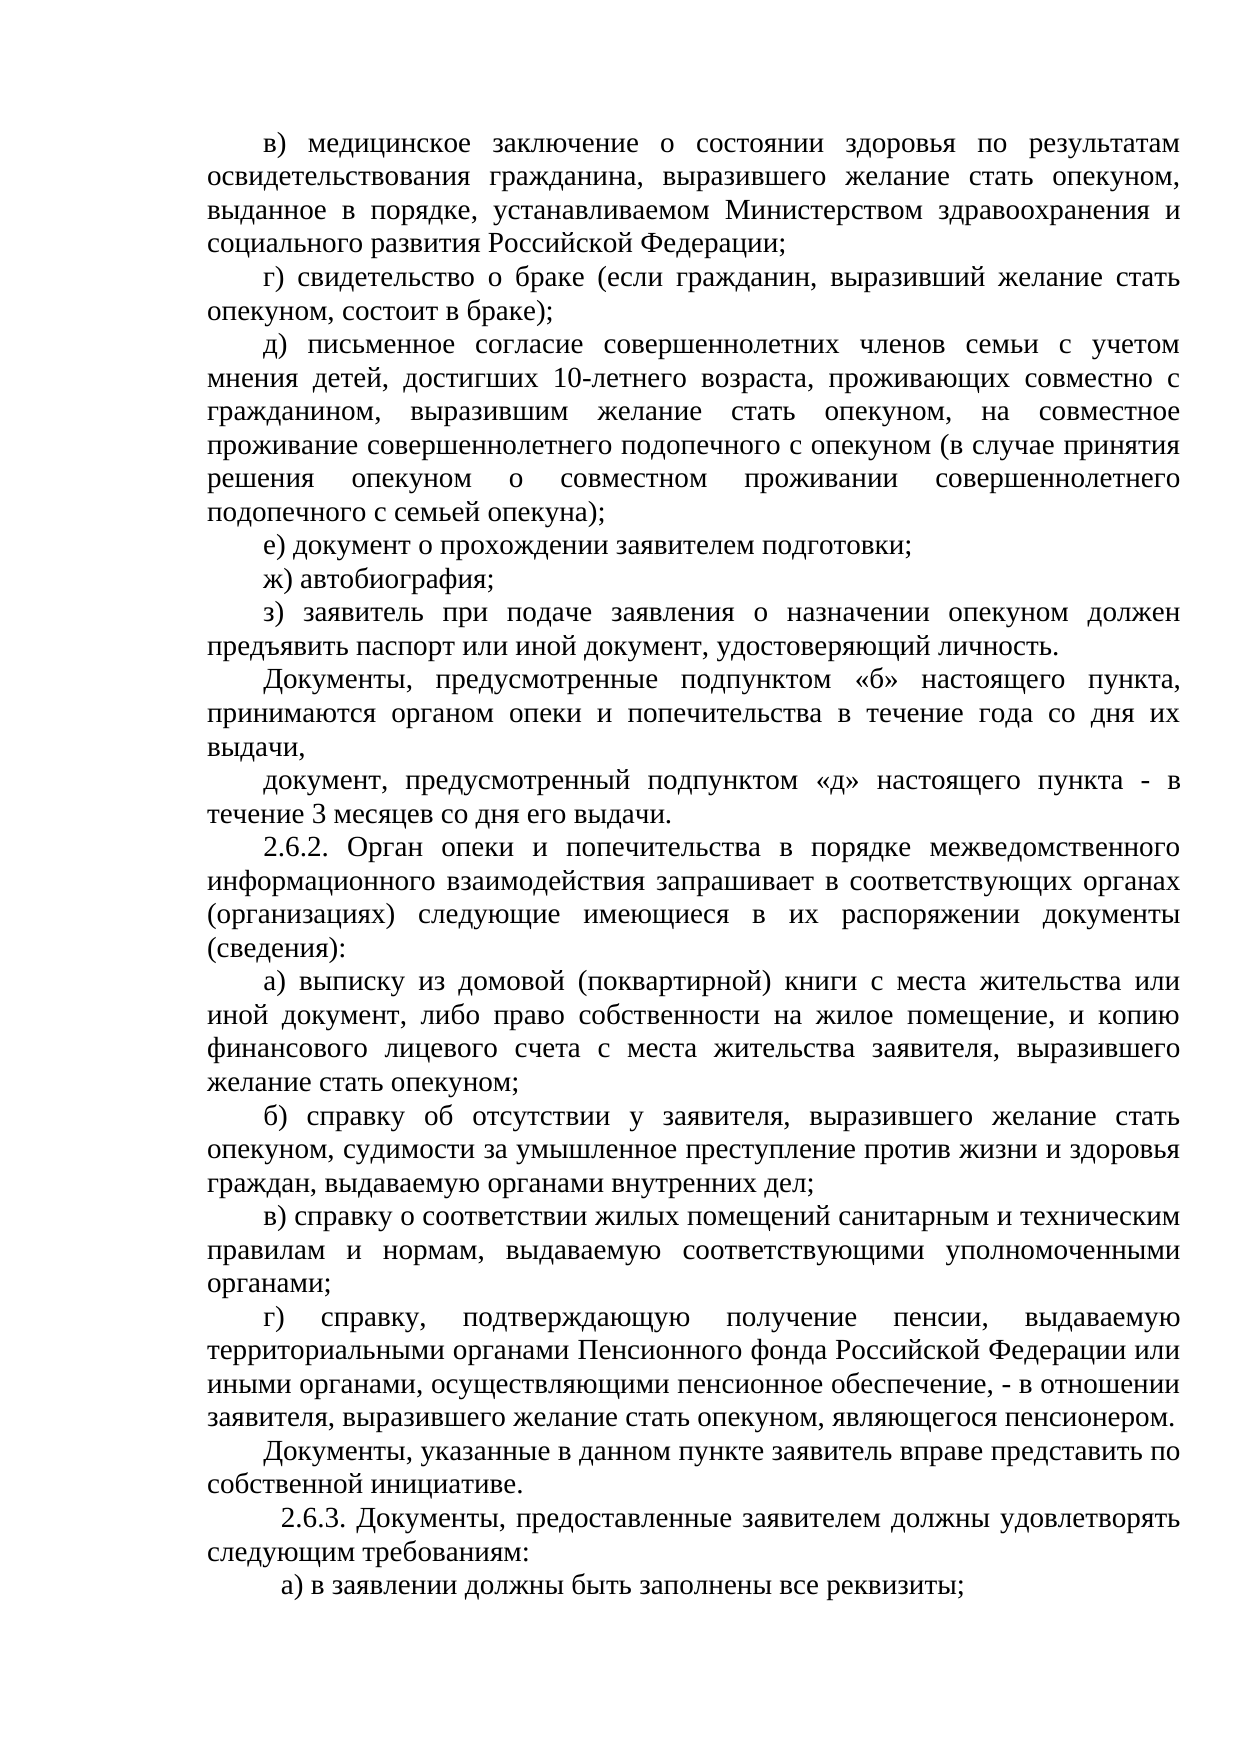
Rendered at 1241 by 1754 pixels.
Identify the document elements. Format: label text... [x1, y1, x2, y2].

text б) справку об отсутствии у заявителя, выразившего желание стать опекуном, судимости за умышленное преступление против жизни и здоровья граждан, выдаваемую органами внутренних дел; [207, 1098, 1181, 1198]
text г) справку, подтверждающую получение пенсии, выдаваемую территориальными органами Пенсионного фонда Российской Федерации или иными органами, осуществляющими пенсионное обеспечение, - в отношении заявителя, выразившего желание стать опекуном, являющегося пенсионером. [207, 1299, 1181, 1433]
text в) медицинское заключение о состоянии здоровья по результатам освидетельствования гражданина, выразившего желание стать опекуном, выданное в порядке, устанавливаемом Министерством здравоохранения и социального развития Российской Федерации; [207, 125, 1181, 259]
text в) справку о соответствии жилых помещений санитарным и техническим правилам и нормам, выдаваемую соответствующими уполномоченными органами; [207, 1198, 1181, 1299]
text а) в заявлении должны быть заполнены все реквизиты; [207, 1567, 1181, 1601]
text з) заявитель при подаче заявления о назначении опекуном должен предъявить паспорт или иной документ, удостоверяющий личность. [207, 594, 1181, 662]
text а) выписку из домовой (поквартирной) книги с места жительства или иной документ, либо право собственности на жилое помещение, и копию финансового лицевого счета с места жительства заявителя, выразившего желание стать опекуном; [207, 963, 1181, 1098]
text ж) автобиография; [207, 561, 1181, 594]
text Документы, предусмотренные подпунктом «б» настоящего пункта, принимаются органом опеки и попечительства в течение года со дня их выдачи, [207, 662, 1181, 762]
text 2.6.2. Орган опеки и попечительства в порядке межведомственного информационного взаимодействия запрашивает в соответствующих органах (организациях) следующие имеющиеся в их распоряжении документы (сведения): [207, 829, 1181, 963]
text д) письменное согласие совершеннолетних членов семьи с учетом мнения детей, достигших 10-летнего возраста, проживающих совместно с гражданином, выразившим желание стать опекуном, на совместное проживание совершеннолетнего подопечного с опекуном (в случае принятия решения опекуном о совместном проживании совершеннолетнего подопечного с семьей опекуна); [207, 326, 1181, 527]
text Документы, указанные в данном пункте заявитель вправе представить по собственной инициативе. [207, 1433, 1181, 1500]
text е) документ о прохождении заявителем подготовки; [207, 527, 1181, 561]
text документ, предусмотренный подпунктом «д» настоящего пункта - в течение 3 месяцев со дня его выдачи. [207, 762, 1181, 829]
text г) свидетельство о браке (если гражданин, выразивший желание стать опекуном, состоит в браке); [207, 259, 1181, 326]
text 2.6.3. Документы, предоставленные заявителем должны удовлетворять следующим требованиям: [207, 1500, 1181, 1567]
